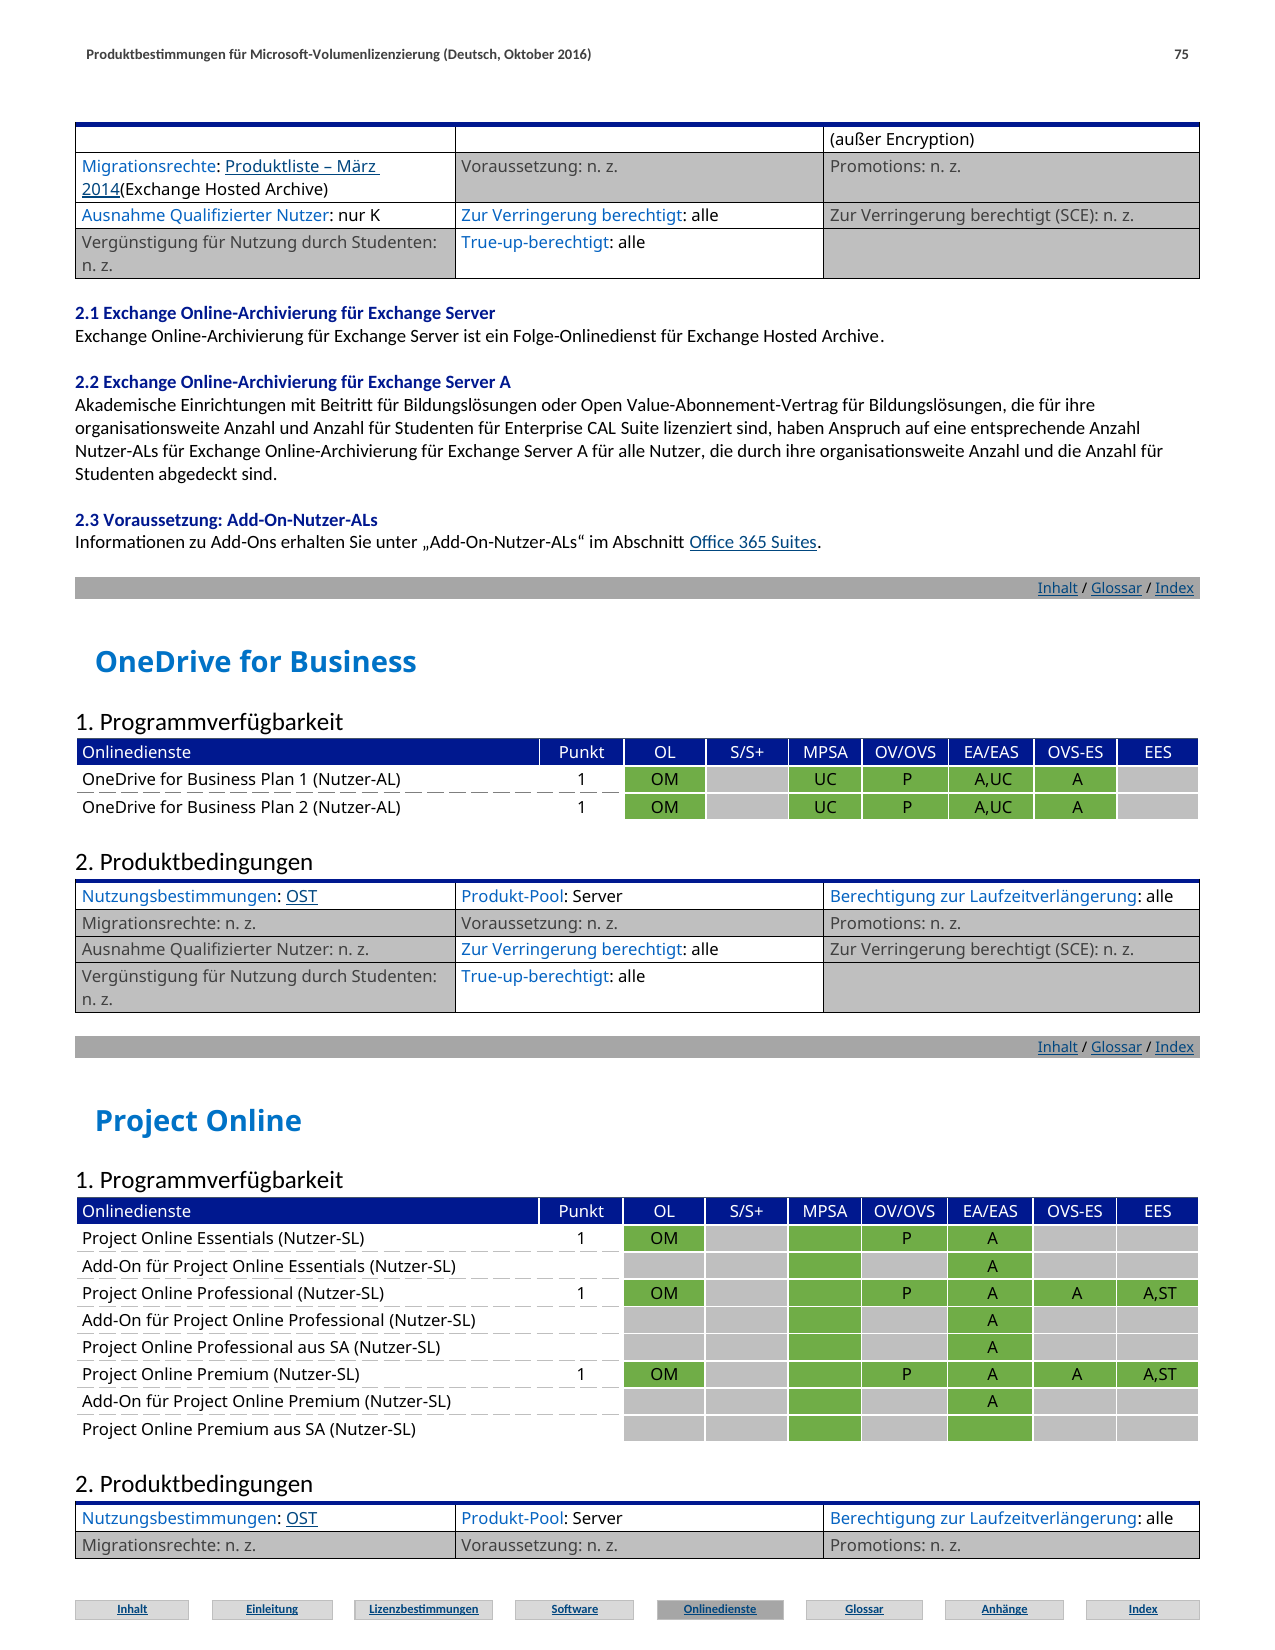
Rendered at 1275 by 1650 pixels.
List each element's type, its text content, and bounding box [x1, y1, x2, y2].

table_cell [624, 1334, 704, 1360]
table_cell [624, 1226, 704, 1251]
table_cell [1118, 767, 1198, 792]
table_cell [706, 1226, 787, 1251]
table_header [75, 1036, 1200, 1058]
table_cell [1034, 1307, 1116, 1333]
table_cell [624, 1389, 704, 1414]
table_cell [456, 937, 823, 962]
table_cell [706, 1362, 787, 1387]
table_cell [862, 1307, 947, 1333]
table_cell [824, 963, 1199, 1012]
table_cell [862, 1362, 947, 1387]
list Exchange Online-Archivierung für Exchange Server ist ein Folge-Onlinedienst für Exchange Hosted Archive. [75, 324, 1200, 347]
list 2. Produktbedingungen [75, 1468, 1200, 1498]
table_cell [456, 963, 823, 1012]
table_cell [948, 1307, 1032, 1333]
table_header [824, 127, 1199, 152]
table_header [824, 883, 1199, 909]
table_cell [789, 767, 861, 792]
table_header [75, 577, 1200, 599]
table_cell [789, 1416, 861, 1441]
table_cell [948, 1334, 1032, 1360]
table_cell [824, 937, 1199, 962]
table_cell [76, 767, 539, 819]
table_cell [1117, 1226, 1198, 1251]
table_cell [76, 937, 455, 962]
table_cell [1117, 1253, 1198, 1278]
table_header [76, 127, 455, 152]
list 1. Programmverfügbarkeit [75, 1165, 1200, 1195]
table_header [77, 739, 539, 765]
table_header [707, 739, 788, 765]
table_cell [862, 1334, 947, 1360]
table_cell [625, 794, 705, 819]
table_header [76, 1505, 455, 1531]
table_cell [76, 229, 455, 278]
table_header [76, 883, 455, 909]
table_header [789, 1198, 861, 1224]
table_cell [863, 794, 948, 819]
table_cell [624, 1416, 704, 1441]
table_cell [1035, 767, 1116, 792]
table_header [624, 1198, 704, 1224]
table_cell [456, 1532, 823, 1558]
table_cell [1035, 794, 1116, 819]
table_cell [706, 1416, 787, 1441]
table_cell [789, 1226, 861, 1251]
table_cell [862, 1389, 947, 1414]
subtitle Project Online [75, 1100, 1200, 1140]
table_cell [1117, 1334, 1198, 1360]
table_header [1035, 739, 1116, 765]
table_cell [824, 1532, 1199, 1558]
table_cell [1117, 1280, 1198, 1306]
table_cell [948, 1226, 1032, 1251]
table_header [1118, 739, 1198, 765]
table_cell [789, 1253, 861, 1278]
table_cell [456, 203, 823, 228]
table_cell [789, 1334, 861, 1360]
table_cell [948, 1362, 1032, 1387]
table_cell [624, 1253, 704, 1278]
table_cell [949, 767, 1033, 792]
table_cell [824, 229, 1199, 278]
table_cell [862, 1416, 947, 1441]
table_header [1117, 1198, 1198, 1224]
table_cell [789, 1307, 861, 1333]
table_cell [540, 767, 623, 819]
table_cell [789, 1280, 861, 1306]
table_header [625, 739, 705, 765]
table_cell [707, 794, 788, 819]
list Akademische Einrichtungen mit Beitritt für Bildungslösungen oder Open Value-Abonnement-Vertrag für Bildungslösungen, die für ihre organisationsweite Anzahl und Anzahl für Studenten für Enterprise CAL Suite lizenziert sind, haben Anspruch auf eine entsprechende Anzahl Nutzer-ALs für Exchange Online-Archivierung für Exchange Server A für alle Nutzer, die durch ihre organisationsweite Anzahl und die Anzahl für Studenten abgedeckt sind. [75, 393, 1200, 485]
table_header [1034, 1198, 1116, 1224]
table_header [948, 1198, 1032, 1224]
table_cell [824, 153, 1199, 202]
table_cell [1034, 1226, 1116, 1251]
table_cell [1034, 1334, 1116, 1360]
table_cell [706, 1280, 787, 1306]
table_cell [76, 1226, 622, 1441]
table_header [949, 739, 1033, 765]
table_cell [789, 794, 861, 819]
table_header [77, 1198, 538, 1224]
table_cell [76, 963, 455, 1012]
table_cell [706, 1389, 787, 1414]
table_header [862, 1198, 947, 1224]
subtitle OneDrive for Business [75, 641, 1200, 681]
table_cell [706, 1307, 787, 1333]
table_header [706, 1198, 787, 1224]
subtitle 2.1 Exchange Online-Archivierung für Exchange Server [75, 302, 1200, 324]
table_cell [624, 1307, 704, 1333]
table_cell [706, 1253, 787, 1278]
list Informationen zu Add-Ons erhalten Sie unter „Add-On-Nutzer-ALs“ im Abschnitt Office 365 Suites. [75, 531, 1200, 554]
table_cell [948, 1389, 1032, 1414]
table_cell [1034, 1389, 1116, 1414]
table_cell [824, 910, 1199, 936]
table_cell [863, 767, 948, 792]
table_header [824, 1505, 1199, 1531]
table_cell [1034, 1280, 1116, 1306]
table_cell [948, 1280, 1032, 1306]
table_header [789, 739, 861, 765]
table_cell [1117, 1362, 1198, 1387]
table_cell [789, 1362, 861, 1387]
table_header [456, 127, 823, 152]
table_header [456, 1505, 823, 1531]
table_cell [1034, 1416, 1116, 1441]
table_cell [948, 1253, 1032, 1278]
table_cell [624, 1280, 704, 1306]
subtitle 2.2 Exchange Online-Archivierung für Exchange Server A [75, 370, 1200, 393]
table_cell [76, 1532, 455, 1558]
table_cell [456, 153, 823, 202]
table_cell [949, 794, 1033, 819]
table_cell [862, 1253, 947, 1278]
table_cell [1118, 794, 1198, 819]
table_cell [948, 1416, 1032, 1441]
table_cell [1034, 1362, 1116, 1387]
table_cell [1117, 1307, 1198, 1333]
subtitle 2.3 Voraussetzung: Add-On-Nutzer-ALs [75, 508, 1200, 531]
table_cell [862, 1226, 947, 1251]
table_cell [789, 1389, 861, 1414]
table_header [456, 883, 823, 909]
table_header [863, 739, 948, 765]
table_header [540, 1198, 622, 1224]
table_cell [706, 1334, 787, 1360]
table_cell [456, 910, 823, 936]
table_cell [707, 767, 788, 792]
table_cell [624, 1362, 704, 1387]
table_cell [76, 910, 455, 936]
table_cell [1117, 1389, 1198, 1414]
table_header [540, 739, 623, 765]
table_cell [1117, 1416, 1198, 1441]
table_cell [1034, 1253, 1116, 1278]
list 1. Programmverfügbarkeit [75, 706, 1200, 736]
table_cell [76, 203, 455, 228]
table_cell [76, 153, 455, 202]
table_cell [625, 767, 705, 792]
list 2. Produktbedingungen [75, 846, 1200, 876]
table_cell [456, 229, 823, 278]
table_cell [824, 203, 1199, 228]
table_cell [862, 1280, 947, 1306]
